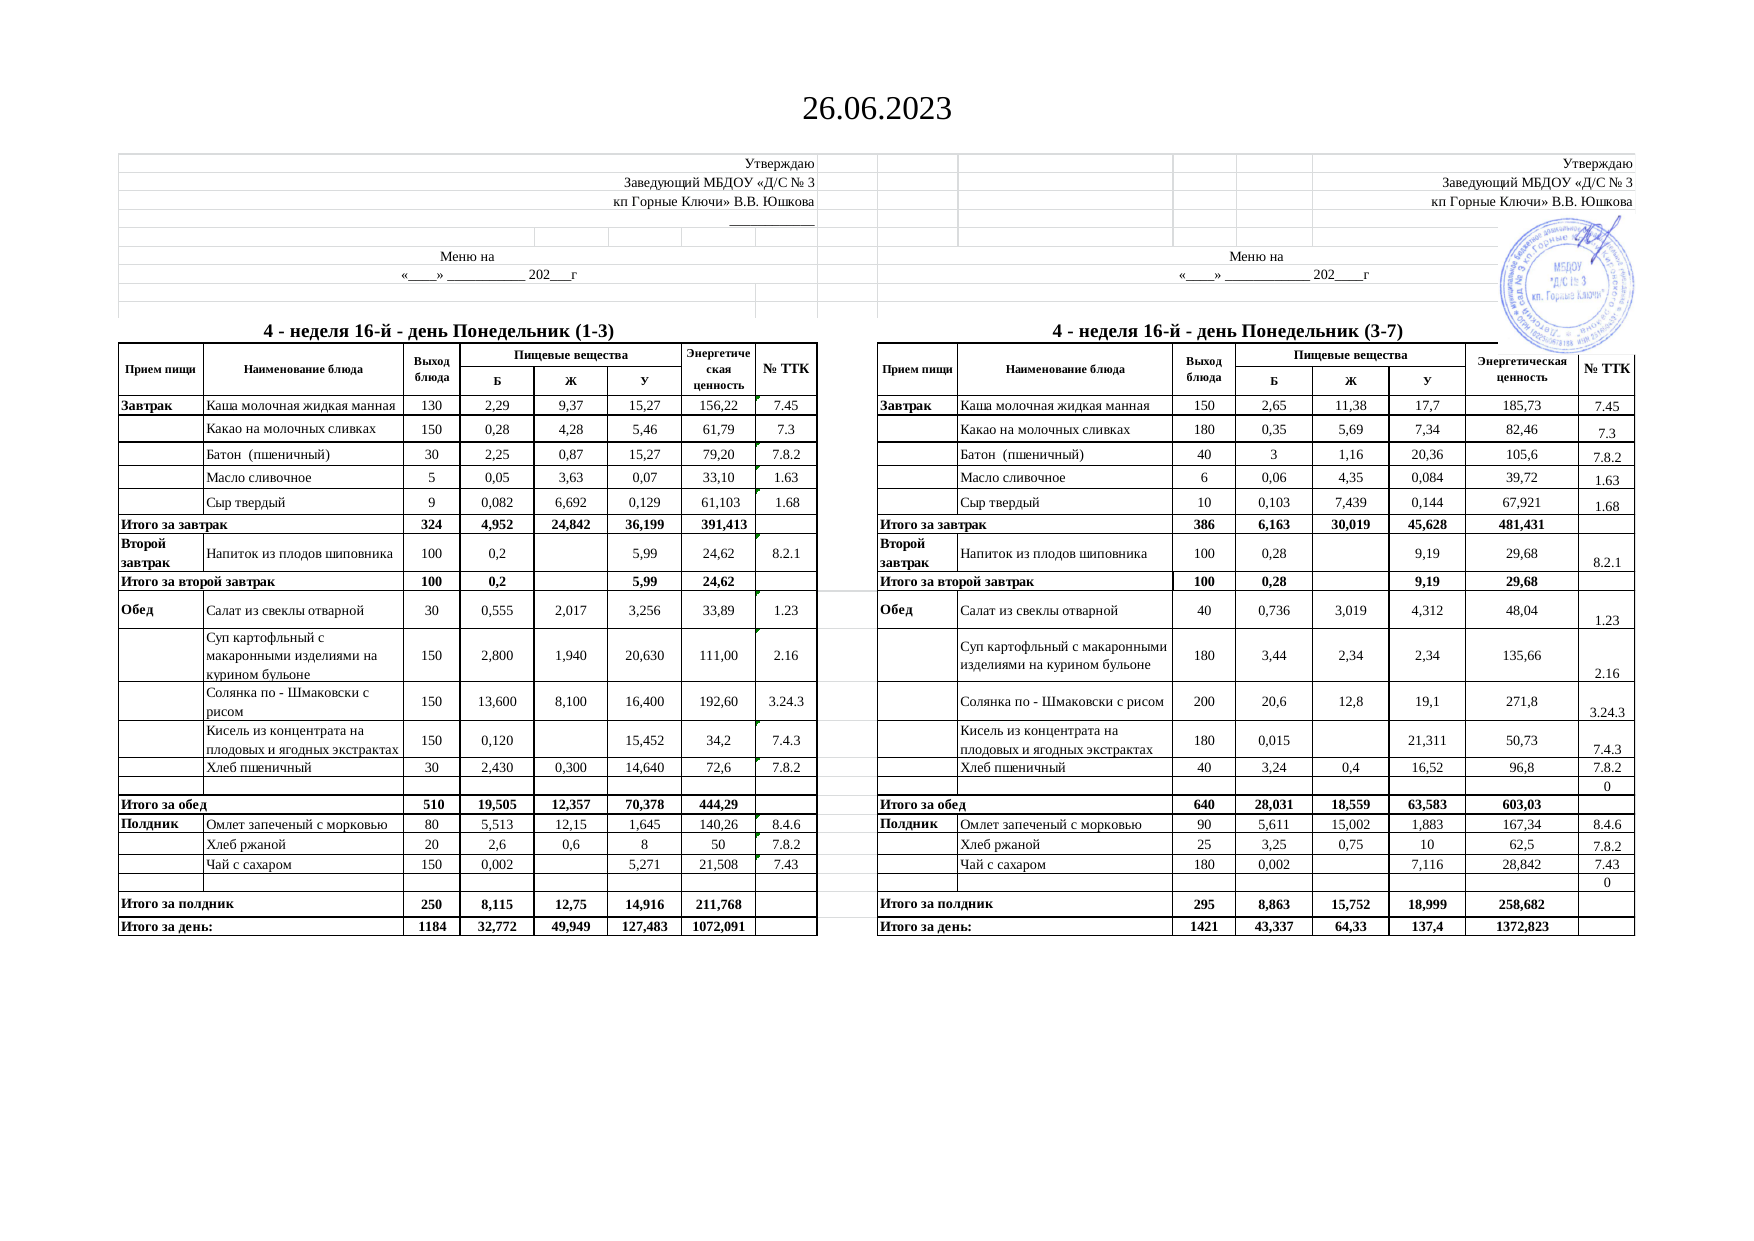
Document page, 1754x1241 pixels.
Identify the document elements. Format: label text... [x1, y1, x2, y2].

text 26.06.2023 [118, 89, 1636, 127]
